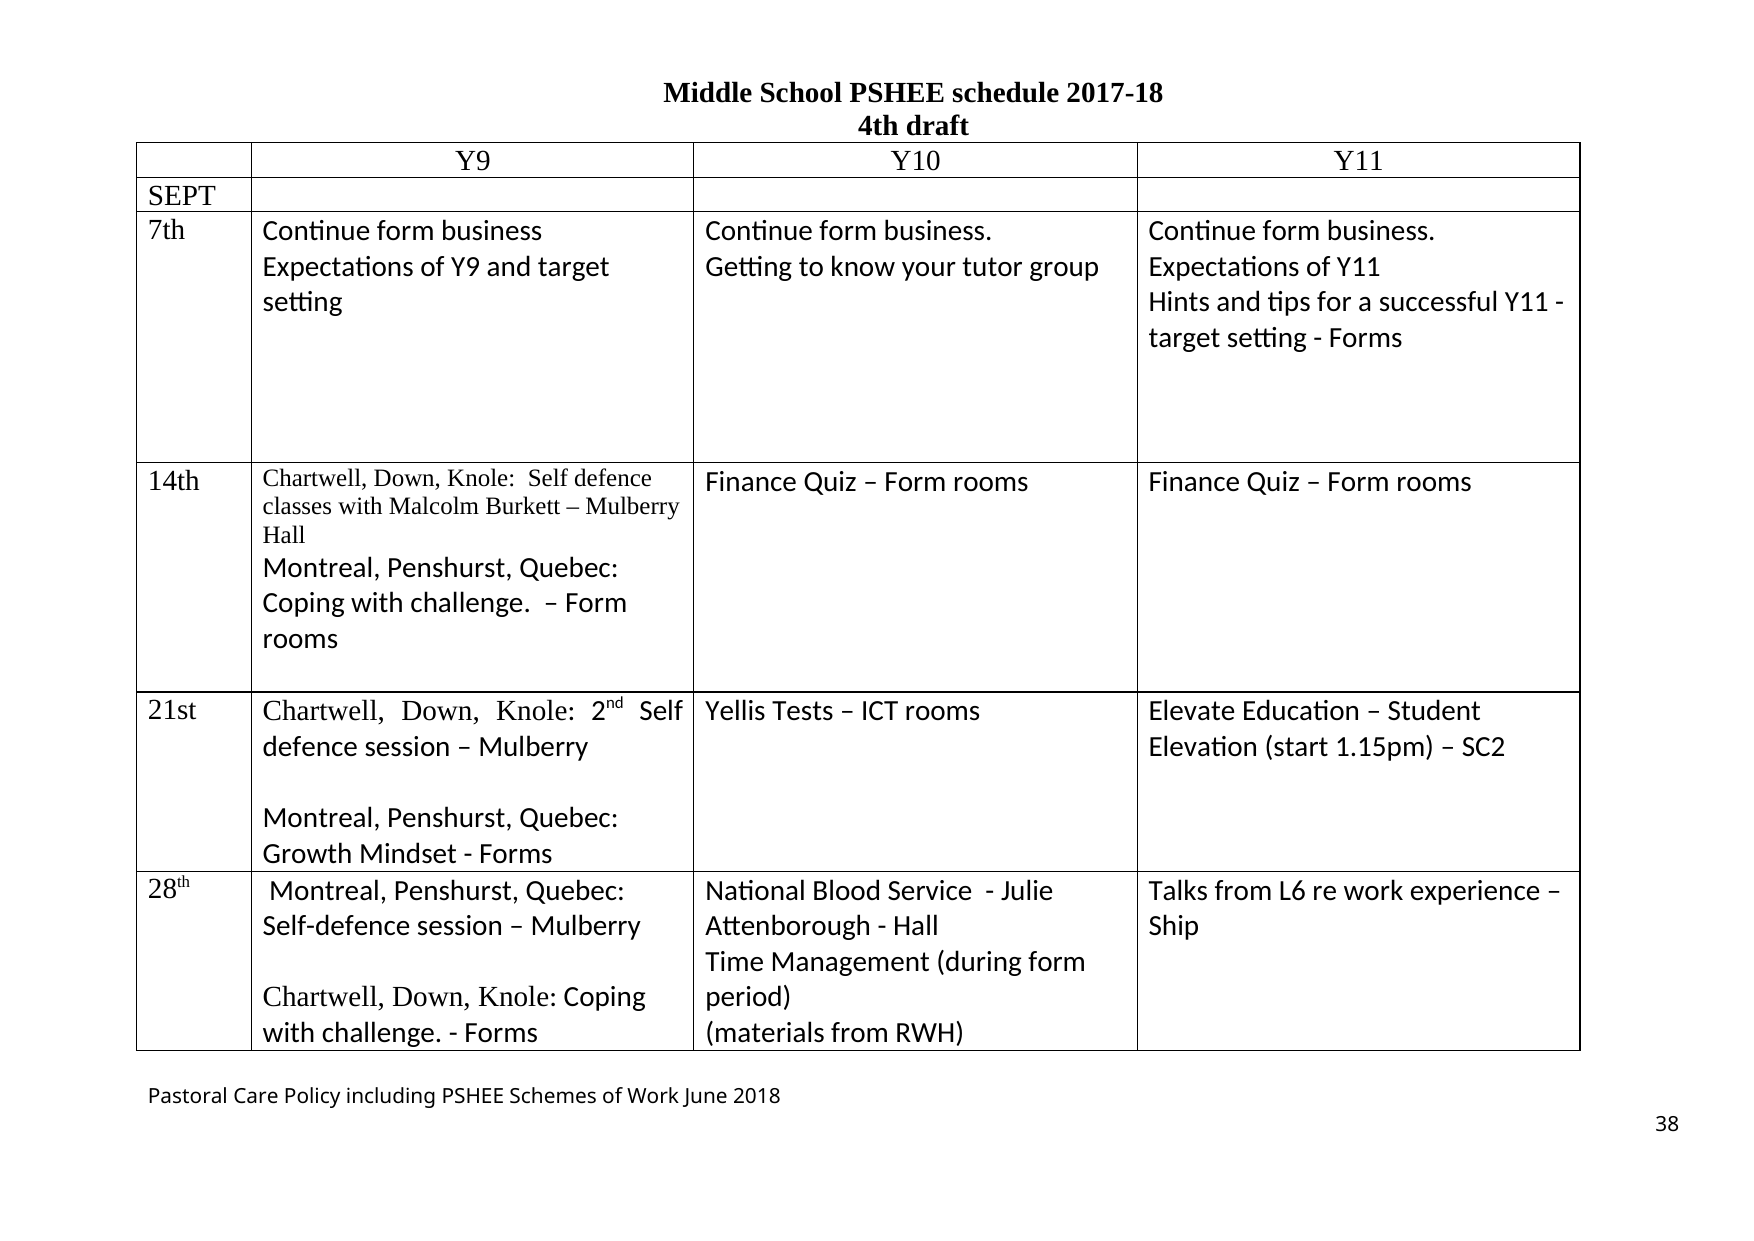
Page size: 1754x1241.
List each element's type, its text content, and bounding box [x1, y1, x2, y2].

table_cell Finance Quiz – Form rooms [694, 463, 1137, 691]
table_cell 7th [137, 212, 251, 462]
table_cell Yellis Tests – ICT rooms [694, 693, 1137, 871]
table_cell [1138, 178, 1579, 211]
table_header Y10 [694, 143, 1137, 177]
text 4th draft [148, 108, 1679, 142]
table_cell 14th [137, 463, 251, 691]
table_cell Chartwell, Down, Knole: 2nd Self defence session – Mulberry Montreal, Penshurst, Quebec: Growth Mindset - Forms [252, 693, 693, 871]
table_cell [694, 178, 1137, 211]
table_header Y9 [252, 143, 693, 177]
table_cell National Blood Service - Julie Attenborough - Hall Time Management (during form period) (materials from RWH) [694, 872, 1137, 1050]
text Middle School PSHEE schedule 2017-18 [148, 75, 1679, 108]
table_cell Continue form business. Expectations of Y11 Hints and tips for a successful Y11 - target setting - Forms [1138, 212, 1579, 462]
table_cell Chartwell, Down, Knole: Self defence classes with Malcolm Burkett – Mulberry Hall Montreal, Penshurst, Quebec: Coping with challenge. – Form rooms [252, 463, 693, 691]
table_cell SEPT [137, 178, 251, 211]
table_cell Montreal, Penshurst, Quebec: Self-defence session – Mulberry Chartwell, Down, Knole: Coping with challenge. - Forms [252, 872, 693, 1050]
table_cell 28th [137, 872, 251, 1050]
table_cell Elevate Education – Student Elevation (start 1.15pm) – SC2 [1138, 693, 1579, 871]
table_cell Talks from L6 re work experience – Ship [1138, 872, 1579, 1050]
table_cell Finance Quiz – Form rooms [1138, 463, 1579, 691]
table_cell 21st [137, 693, 251, 871]
table_cell Continue form business Expectations of Y9 and target setting [252, 212, 693, 462]
table_header Y11 [1138, 143, 1579, 177]
table_cell [252, 178, 693, 211]
table_cell Continue form business. Getting to know your tutor group [694, 212, 1137, 462]
table_header [137, 143, 251, 177]
